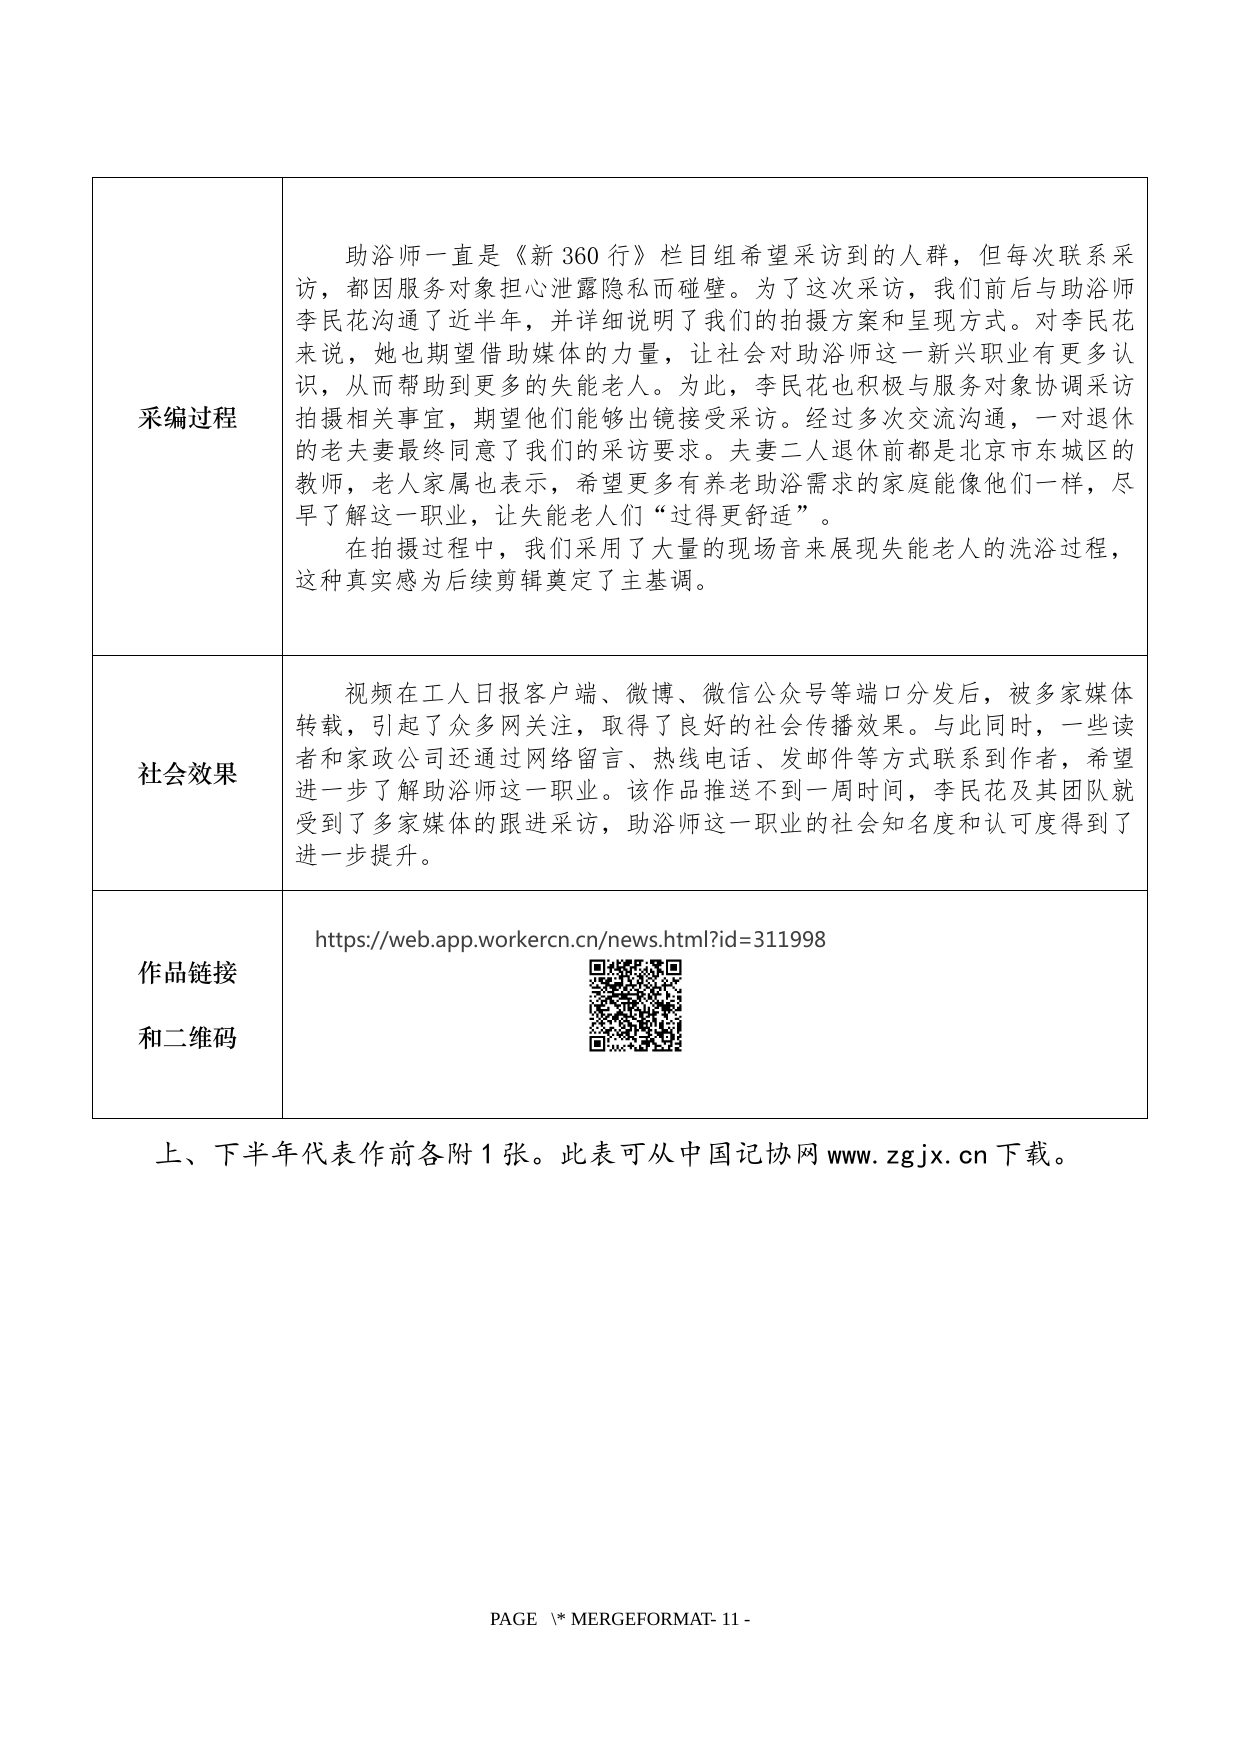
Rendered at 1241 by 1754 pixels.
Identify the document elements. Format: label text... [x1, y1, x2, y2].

picture [585, 955, 686, 1056]
text 上、下半年代表作前各附1张。此表可从中国记协网www.zgjx.cn下载。 [153, 1119, 1087, 1184]
table_cell https://web.app.workercn.cn/news.html?id=311998 [283, 891, 1147, 1118]
table_cell 作品链接 和二维码 [93, 891, 282, 1118]
table_cell 助浴师一直是《新360行》栏目组希望采访到的人群，但每次联系采访，都因服务对象担心泄露隐私而碰壁。为了这次采访，我们前后与助浴师李民花沟通了近半年，并详细说明了我们的拍摄方案和呈现方式。对李民花来说，她也期望借助媒体的力量，让社会对助浴师这一新兴职业有更多认识，从而帮助到更多的失能老人。为此，李民花也积极与服务对象协调采访拍摄相关事宜，期望他们能够出镜接受采访。经过多次交流沟通，一对退休的老夫妻最终同意了我们的采访要求。夫妻二人退休前都是北京市东城区的教师，老人家属也表示，希望更多有养老助浴需求的家庭能像他们一样，尽早了解这一职业，让失能老人们“过得更舒适”。 在拍摄过程中，我们采用了大量的现场音来展现失能老人的洗浴过程，这种真实感为后续剪辑奠定了主基调。 [283, 178, 1147, 655]
table_cell 社会效果 [93, 656, 282, 889]
table_cell 视频在工人日报客户端、微博、微信公众号等端口分发后，被多家媒体转载，引起了众多网关注，取得了良好的社会传播效果。与此同时，一些读者和家政公司还通过网络留言、热线电话、发邮件等方式联系到作者，希望进一步了解助浴师这一职业。该作品推送不到一周时间，李民花及其团队就受到了多家媒体的跟进采访，助浴师这一职业的社会知名度和认可度得到了进一步提升。 [283, 656, 1147, 889]
table_cell 采编过程 [93, 178, 282, 655]
